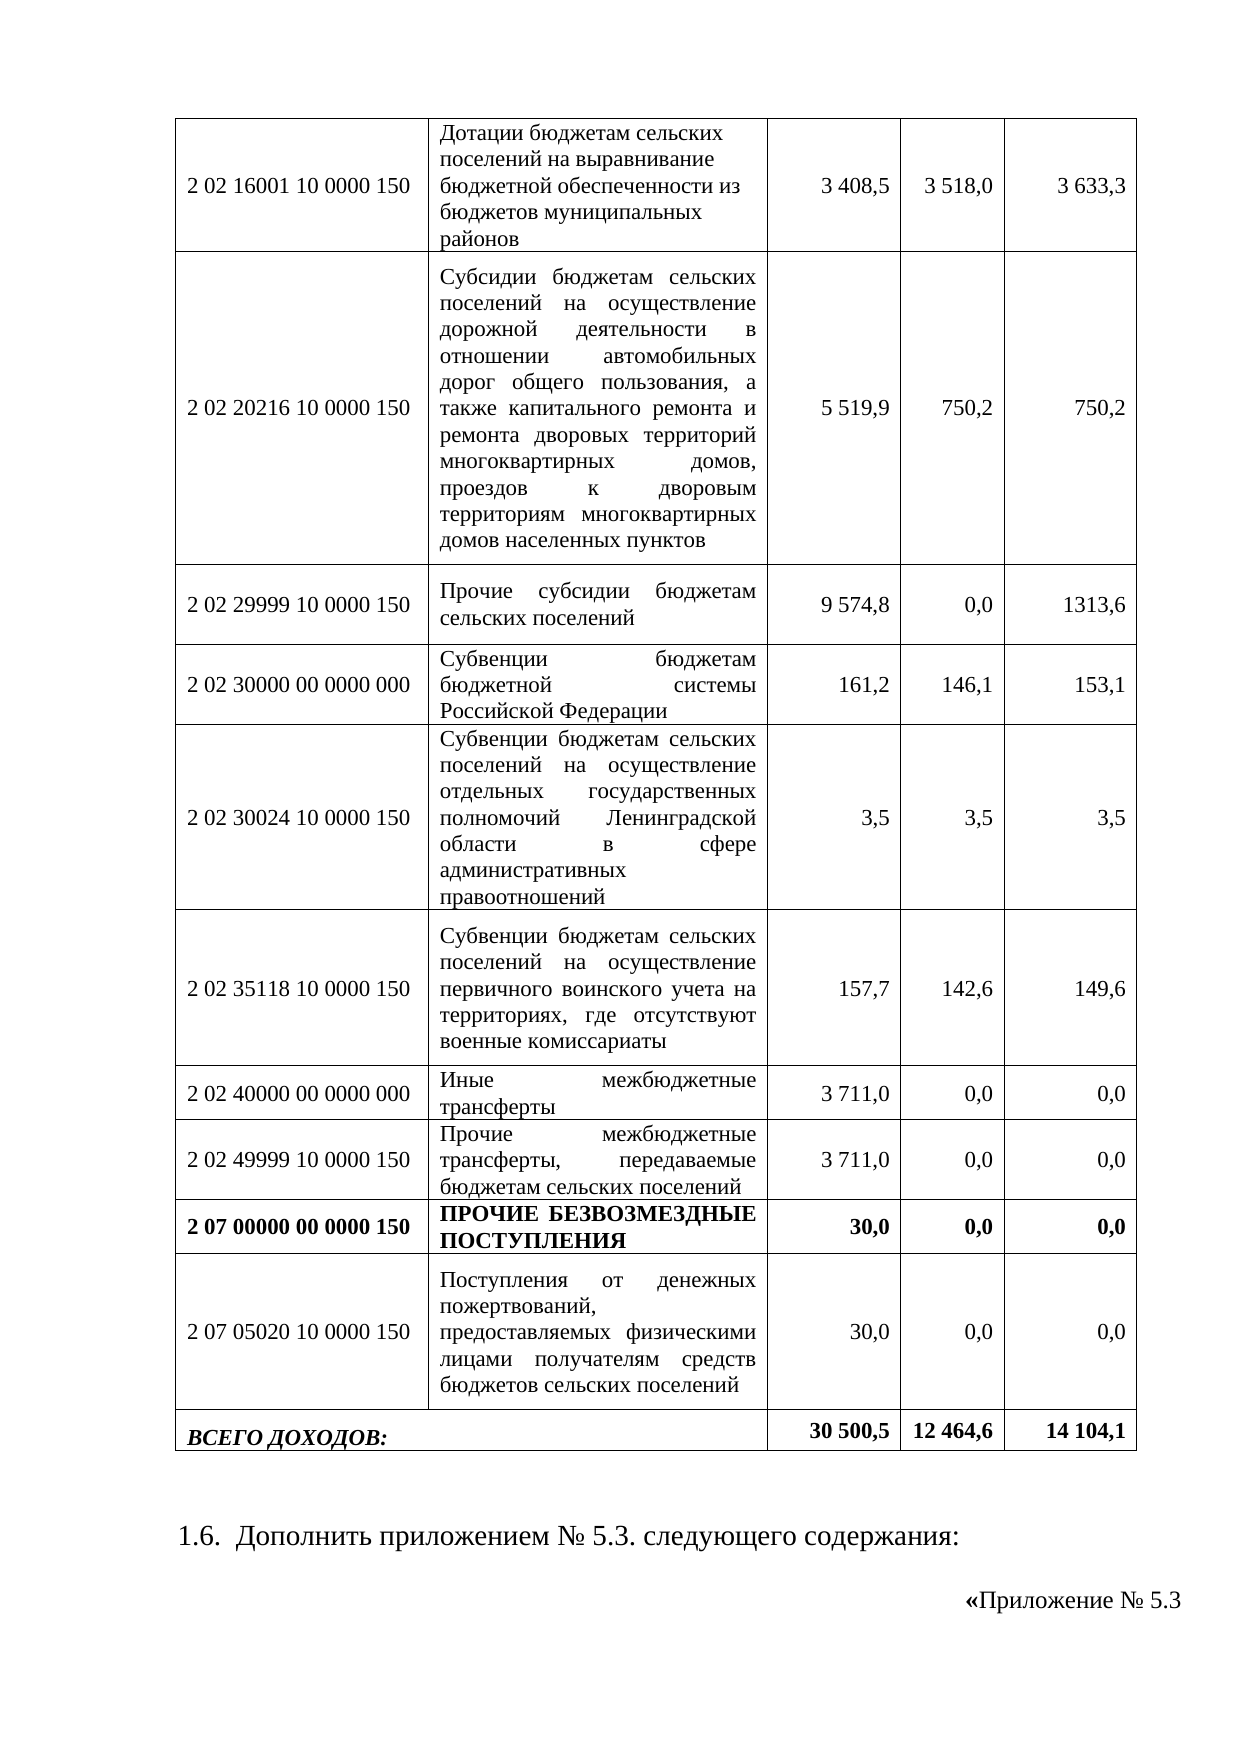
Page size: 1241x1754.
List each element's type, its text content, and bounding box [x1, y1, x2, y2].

table_cell 0,0 [901, 1200, 1004, 1253]
table_cell 30 500,5 [768, 1410, 900, 1450]
table_cell 30,0 [768, 1254, 900, 1409]
table_cell 5 519,9 [768, 252, 900, 563]
table_cell 2 07 05020 10 0000 150 [176, 1254, 428, 1409]
table_cell ВСЕГО ДОХОДОВ: [176, 1410, 767, 1450]
table_cell 157,7 [768, 910, 900, 1065]
text 1.6. Дополнить приложением № 5.3. следующего содержания: [177, 1518, 1181, 1552]
table_cell 0,0 [1005, 1254, 1136, 1409]
table_cell Субсидии бюджетам сельских поселений на осуществление дорожной деятельности в отношении автомобильных дорог общего пользования, а также капитального ремонта и ремонта дворовых территорий многоквартирных домов, проездов к дворовым территориям многоквартирных домов населенных пунктов [429, 252, 767, 563]
table_cell 9 574,8 [768, 565, 900, 643]
table_cell 750,2 [1005, 252, 1136, 563]
table_cell 2 02 49999 10 0000 150 [176, 1120, 428, 1199]
table_cell 153,1 [1005, 645, 1136, 724]
table_cell 3,5 [1005, 725, 1136, 909]
table_cell 0,0 [1005, 1066, 1136, 1119]
table_cell 0,0 [901, 565, 1004, 643]
table_cell 161,2 [768, 645, 900, 724]
table_cell 3,5 [768, 725, 900, 909]
table_cell 2 02 20216 10 0000 150 [176, 252, 428, 563]
table_cell Иные межбюджетные трансферты [429, 1066, 767, 1119]
table_cell 12 464,6 [901, 1410, 1004, 1450]
table_cell Субвенции бюджетам сельских поселений на осуществление отдельных государственных полномочий Ленинградской области в сфере административных правоотношений [429, 725, 767, 909]
table_cell 2 02 30024 10 0000 150 [176, 725, 428, 909]
table_cell 142,6 [901, 910, 1004, 1065]
table_cell Субвенции бюджетам бюджетной системы Российской Федерации [429, 645, 767, 724]
table_cell ПРОЧИЕ БЕЗВОЗМЕЗДНЫЕ ПОСТУПЛЕНИЯ [429, 1200, 767, 1253]
table_cell 0,0 [901, 1120, 1004, 1199]
table_cell 146,1 [901, 645, 1004, 724]
table_cell Поступления от денежных пожертвований, предоставляемых физическими лицами получателям средств бюджетов сельских поселений [429, 1254, 767, 1409]
table_cell 3 518,0 [901, 119, 1004, 251]
table_cell Субвенции бюджетам сельских поселений на осуществление первичного воинского учета на территориях, где отсутствуют военные комиссариаты [429, 910, 767, 1065]
table_cell 3 408,5 [768, 119, 900, 251]
table_cell 149,6 [1005, 910, 1136, 1065]
table_cell 2 07 00000 00 0000 150 [176, 1200, 428, 1253]
table_cell 0,0 [901, 1254, 1004, 1409]
table_cell 2 02 29999 10 0000 150 [176, 565, 428, 643]
table_cell 750,2 [901, 252, 1004, 563]
table_cell 14 104,1 [1005, 1410, 1136, 1450]
table_cell 0,0 [901, 1066, 1004, 1119]
text «Приложение № 5.3 [177, 1583, 1181, 1614]
table_cell 30,0 [768, 1200, 900, 1253]
table_cell 2 02 40000 00 0000 000 [176, 1066, 428, 1119]
table_cell 2 02 16001 10 0000 150 [176, 119, 428, 251]
table_cell 3 633,3 [1005, 119, 1136, 251]
table_cell 1313,6 [1005, 565, 1136, 643]
table_cell Прочие субсидии бюджетам сельских поселений [429, 565, 767, 643]
table_cell Дотации бюджетам сельских поселений на выравнивание бюджетной обеспеченности из бюджетов муниципальных районов [429, 119, 767, 251]
table_cell 3 711,0 [768, 1066, 900, 1119]
table_cell 3 711,0 [768, 1120, 900, 1199]
table_cell 2 02 30000 00 0000 000 [176, 645, 428, 724]
table_cell 3,5 [901, 725, 1004, 909]
table_cell 2 02 35118 10 0000 150 [176, 910, 428, 1065]
table_cell Прочие межбюджетные трансферты, передаваемые бюджетам сельских поселений [429, 1120, 767, 1199]
table_cell 0,0 [1005, 1120, 1136, 1199]
table_cell 0,0 [1005, 1200, 1136, 1253]
